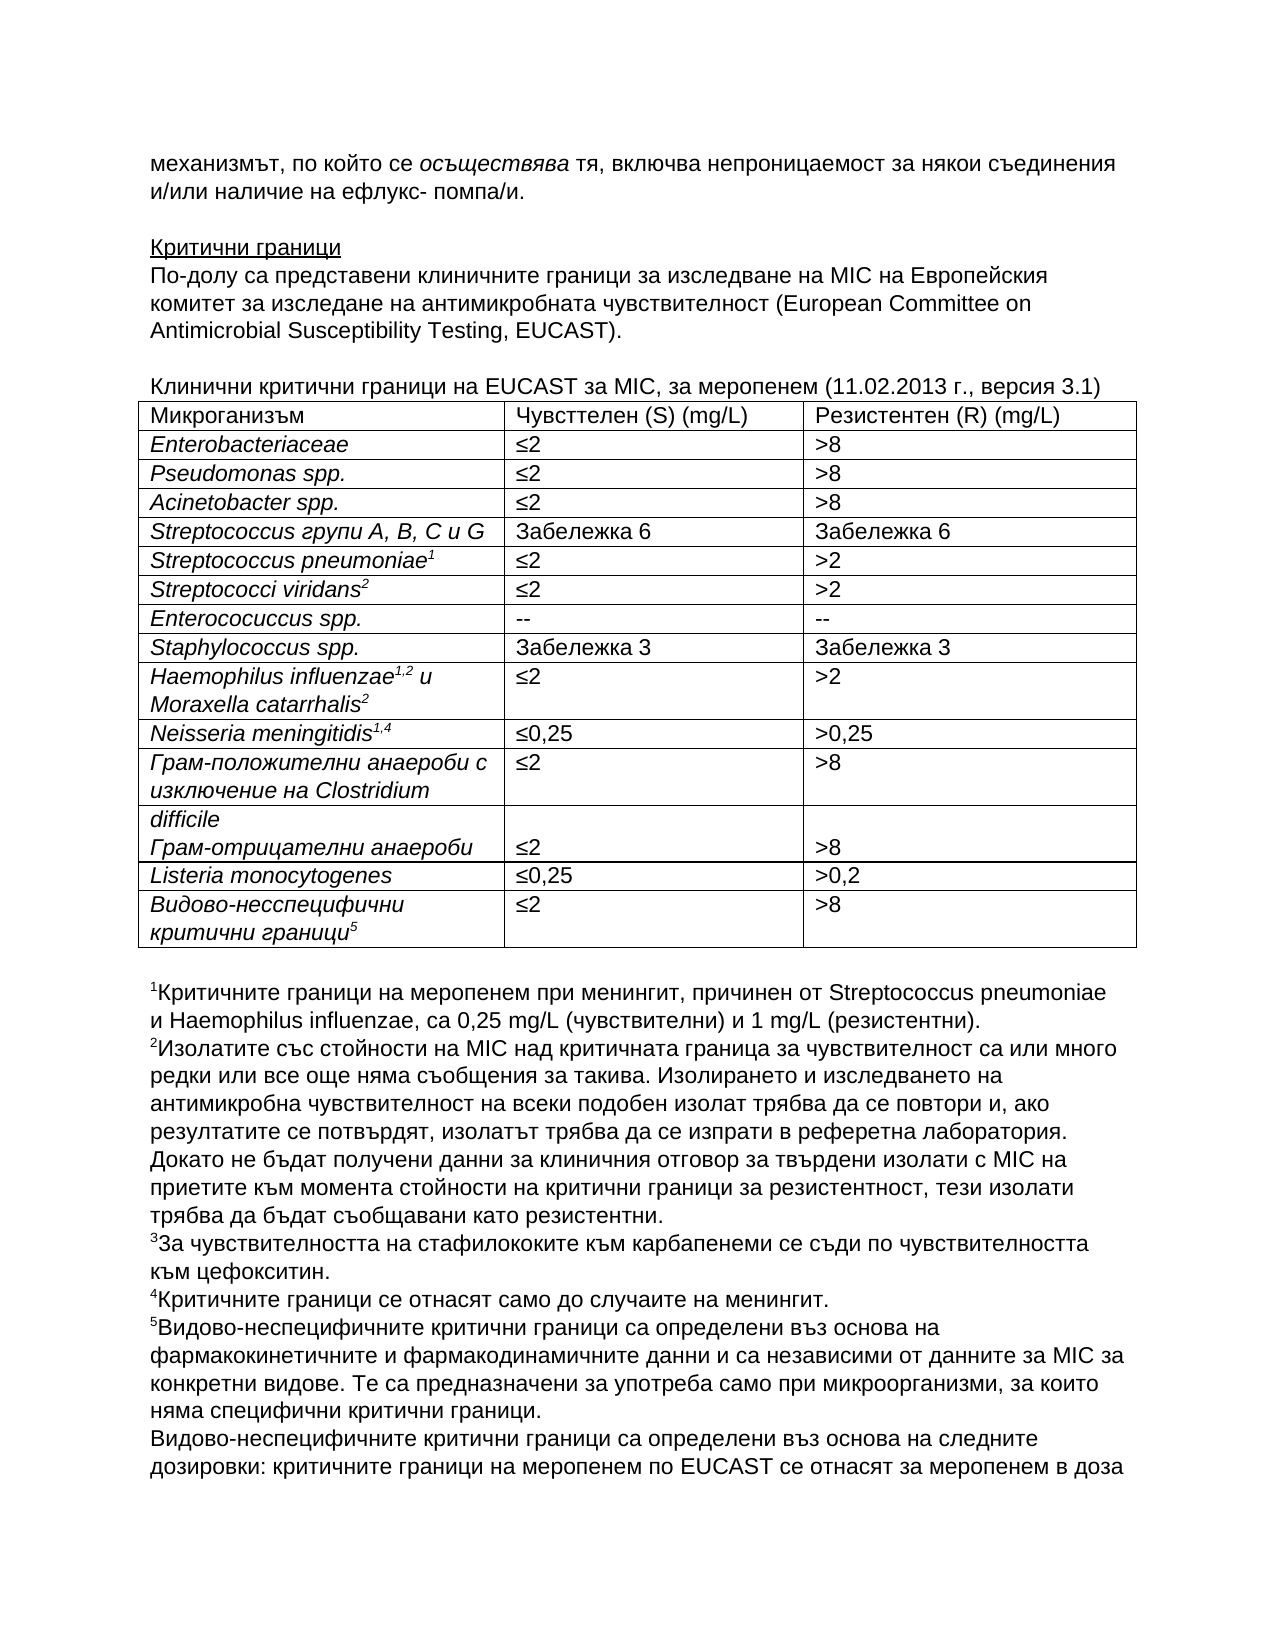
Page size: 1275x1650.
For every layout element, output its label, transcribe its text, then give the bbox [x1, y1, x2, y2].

table_header Микроганизъм [139, 402, 504, 430]
table_cell >2 [804, 663, 1136, 719]
table_cell Listeria monocytogenes [139, 863, 504, 890]
table_cell difficile Грам-отрицателни анаероби [139, 806, 504, 861]
table_cell Streptococcus pneumoniae1 [139, 547, 504, 575]
table_header Чувсттелен (S) (mg/L) [505, 402, 803, 430]
table_cell >8 [804, 806, 1136, 861]
table_header Резистентен (R) (mg/L) [804, 402, 1136, 430]
text З3а чувствителността на стафилококите към карбапенеми се съди по чувствителността към цефокситин. [150, 1230, 1125, 1284]
table_cell Acinetobacter spp. [139, 489, 504, 517]
table_cell Streptococci viridans2 [139, 576, 504, 604]
table_cell >0,25 [804, 720, 1136, 748]
table_cell >8 [804, 749, 1136, 804]
table_cell Забележка 6 [804, 518, 1136, 546]
text По-долу са представени клиничните граници за изследване на MIC на Европейския комитет за изследане на антимикробната чувствителност (European Committee on Antimicrobial Susceptibility Testing, EUCAST). [150, 262, 1125, 344]
text Клинични критични граници на EUCAST за MIC, за меропенем (11.02.2013 г., версия 3.1) [150, 373, 1125, 400]
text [150, 150, 1125, 204]
text 2Изолатите със стойности на MIC над критичната граница за чувствителност са или много редки или все още няма съобщения за такива. Изолирането и изследването на антимикробна чувствителност на всеки подобен изолат трябва да се повтори и, ако резултатите се потвърдят, изолатът трябва да се изпрати в реферетна лаборатория. Докато не бъдат получени данни за клиничния отговор за твърдени изолати с MIC на приетите към момента стойности на критични граници за резистентност, тези изолати трябва да бъдат съобщавани като резистентни. [150, 1034, 1125, 1228]
table_cell ≤2 [505, 460, 803, 488]
table_cell ≤2 [505, 663, 803, 719]
table_cell ≤0,25 [505, 863, 803, 890]
text 4Критичните граници се отнасят само до случаите на менингит. [150, 1286, 1125, 1312]
table_cell >0,2 [804, 863, 1136, 890]
table_cell ≤2 [505, 891, 803, 947]
text 1Критичните граници на меропенем при менингит, причинен от Streptococcus pneumoniae и Haemophilus influenzae, са 0,25 mg/L (чувствителни) и 1 mg/L (резистентни). [150, 979, 1125, 1033]
table_cell ≤2 [505, 806, 803, 861]
table_cell ≤2 [505, 547, 803, 575]
table_cell ≤2 [505, 749, 803, 804]
table_cell -- [804, 605, 1136, 633]
table_cell >8 [804, 431, 1136, 459]
table_cell ≤2 [505, 489, 803, 517]
table_cell >8 [804, 891, 1136, 947]
text Критични граници [150, 234, 1125, 260]
table_cell Забележка 3 [804, 634, 1136, 662]
table_cell Enterococuccus spp. [139, 605, 504, 633]
table_cell >2 [804, 547, 1136, 575]
table_cell Грам-положителни анаероби c изключение на Clostridium [139, 749, 504, 804]
table_cell Haemophilus influenzae1,2 и Moraxella catarrhalis2 [139, 663, 504, 719]
table_cell Забележка 3 [505, 634, 803, 662]
table_cell Enterobacteriaceae [139, 431, 504, 459]
table_cell -- [505, 605, 803, 633]
table_cell Staphylococcus spp. [139, 634, 504, 662]
table_cell >2 [804, 576, 1136, 604]
text 5Видово-неспецифичните критични граници са определени въз основа на фармакокинетичните и фармакодинамичните данни и са независими от данните за MIC за конкретни видове. Те са предназначени за употреба само при микроорганизми, за които няма специфични критични граници. [150, 1314, 1125, 1424]
table_cell Забележка 6 [505, 518, 803, 546]
table_cell Neisseria meningitidis1,4 [139, 720, 504, 748]
table_cell ≤2 [505, 431, 803, 459]
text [150, 1425, 1125, 1480]
table_cell >8 [804, 489, 1136, 517]
table_cell Pseudomonas spp. [139, 460, 504, 488]
table_cell Видово-несспецифични критични граници5 [139, 891, 504, 947]
table_cell >8 [804, 460, 1136, 488]
table_cell ≤0,25 [505, 720, 803, 748]
table_cell ≤2 [505, 576, 803, 604]
table_cell Streptococcus групи А, В, C и G [139, 518, 504, 546]
